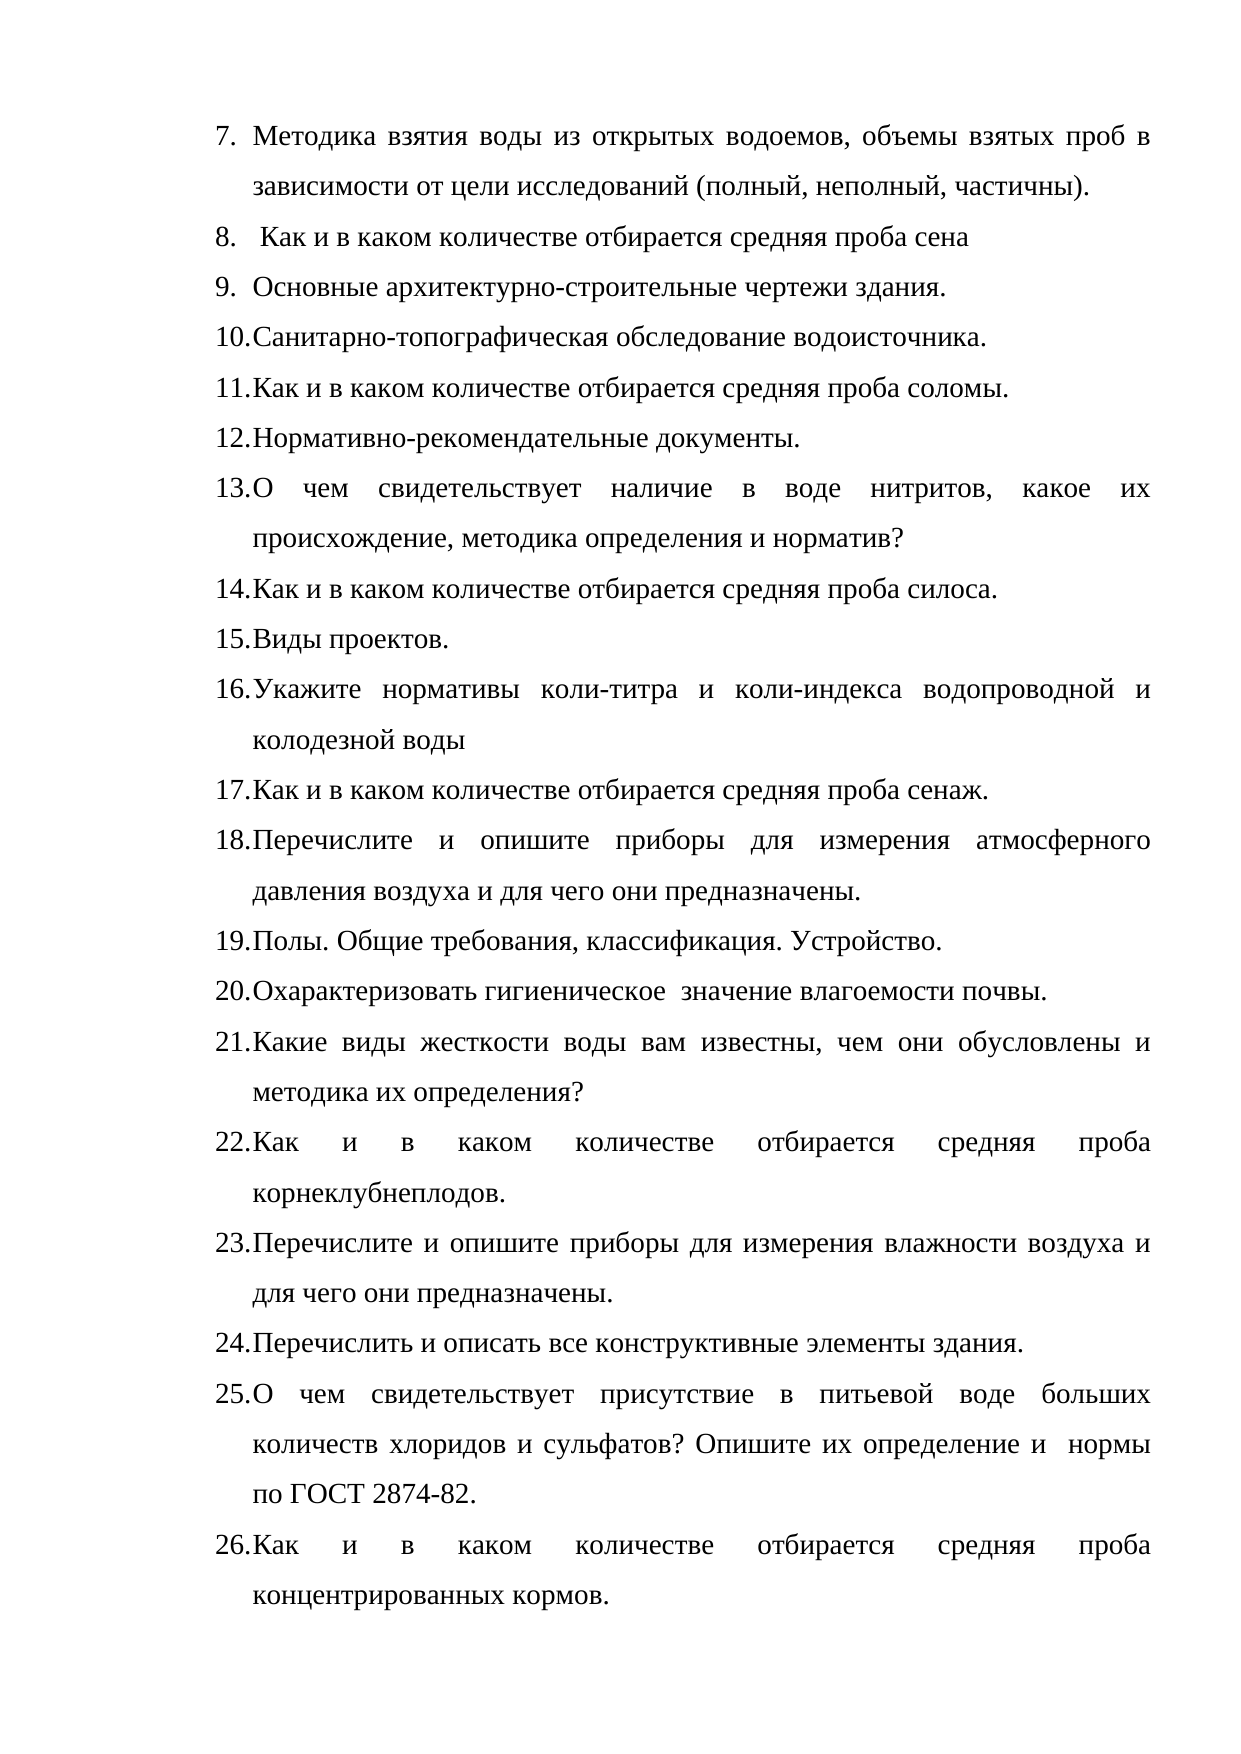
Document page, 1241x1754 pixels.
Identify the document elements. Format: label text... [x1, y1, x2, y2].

list Нормативно-рекомендательные документы. [215, 420, 1152, 453]
list Охарактеризовать гигиеническое значение влагоемости почвы. [215, 973, 1152, 1007]
list Перечислите и опишите приборы для измерения влажности воздуха и для чего они предназначены. [215, 1225, 1152, 1309]
list Как и в каком количестве отбирается средняя проба концентрированных кормов. [215, 1527, 1152, 1611]
list Как и в каком количестве отбирается средняя проба соломы. [215, 370, 1152, 403]
list Как и в каком количестве отбирается средняя проба сена [215, 219, 1152, 252]
list Полы. Общие требования, классификация. Устройство. [215, 923, 1152, 957]
list Перечислите и опишите приборы для измерения атмосферного давления воздуха и для чего они предназначены. [215, 822, 1152, 906]
list Как и в каком количестве отбирается средняя проба силоса. [215, 571, 1152, 604]
list Основные архитектурно-строительные чертежи здания. [215, 269, 1152, 303]
list О чем свидетельствует присутствие в питьевой воде больших количеств хлоридов и сульфатов? Опишите их определение и нормы по ГОСТ 2874-82. [215, 1376, 1152, 1510]
list О чем свидетельствует наличие в воде нитритов, какое их происхождение, методика определения и норматив? [215, 470, 1152, 554]
list Как и в каком количестве отбирается средняя проба корнеклубнеплодов. [215, 1124, 1152, 1208]
list Как и в каком количестве отбирается средняя проба сенаж. [215, 772, 1152, 806]
list Методика взятия воды из открытых водоемов, объемы взятых проб в зависимости от цели исследований (полный, неполный, частичны). [215, 118, 1152, 202]
list Какие виды жесткости воды вам известны, чем они обусловлены и методика их определения? [215, 1024, 1152, 1108]
list Укажите нормативы коли-титра и коли-индекса водопроводной и колодезной воды [215, 672, 1152, 755]
list Санитарно-топографическая обследование водоисточника. [215, 319, 1152, 353]
list Виды проектов. [215, 621, 1152, 655]
list Перечислить и описать все конструктивные элементы здания. [215, 1326, 1152, 1359]
